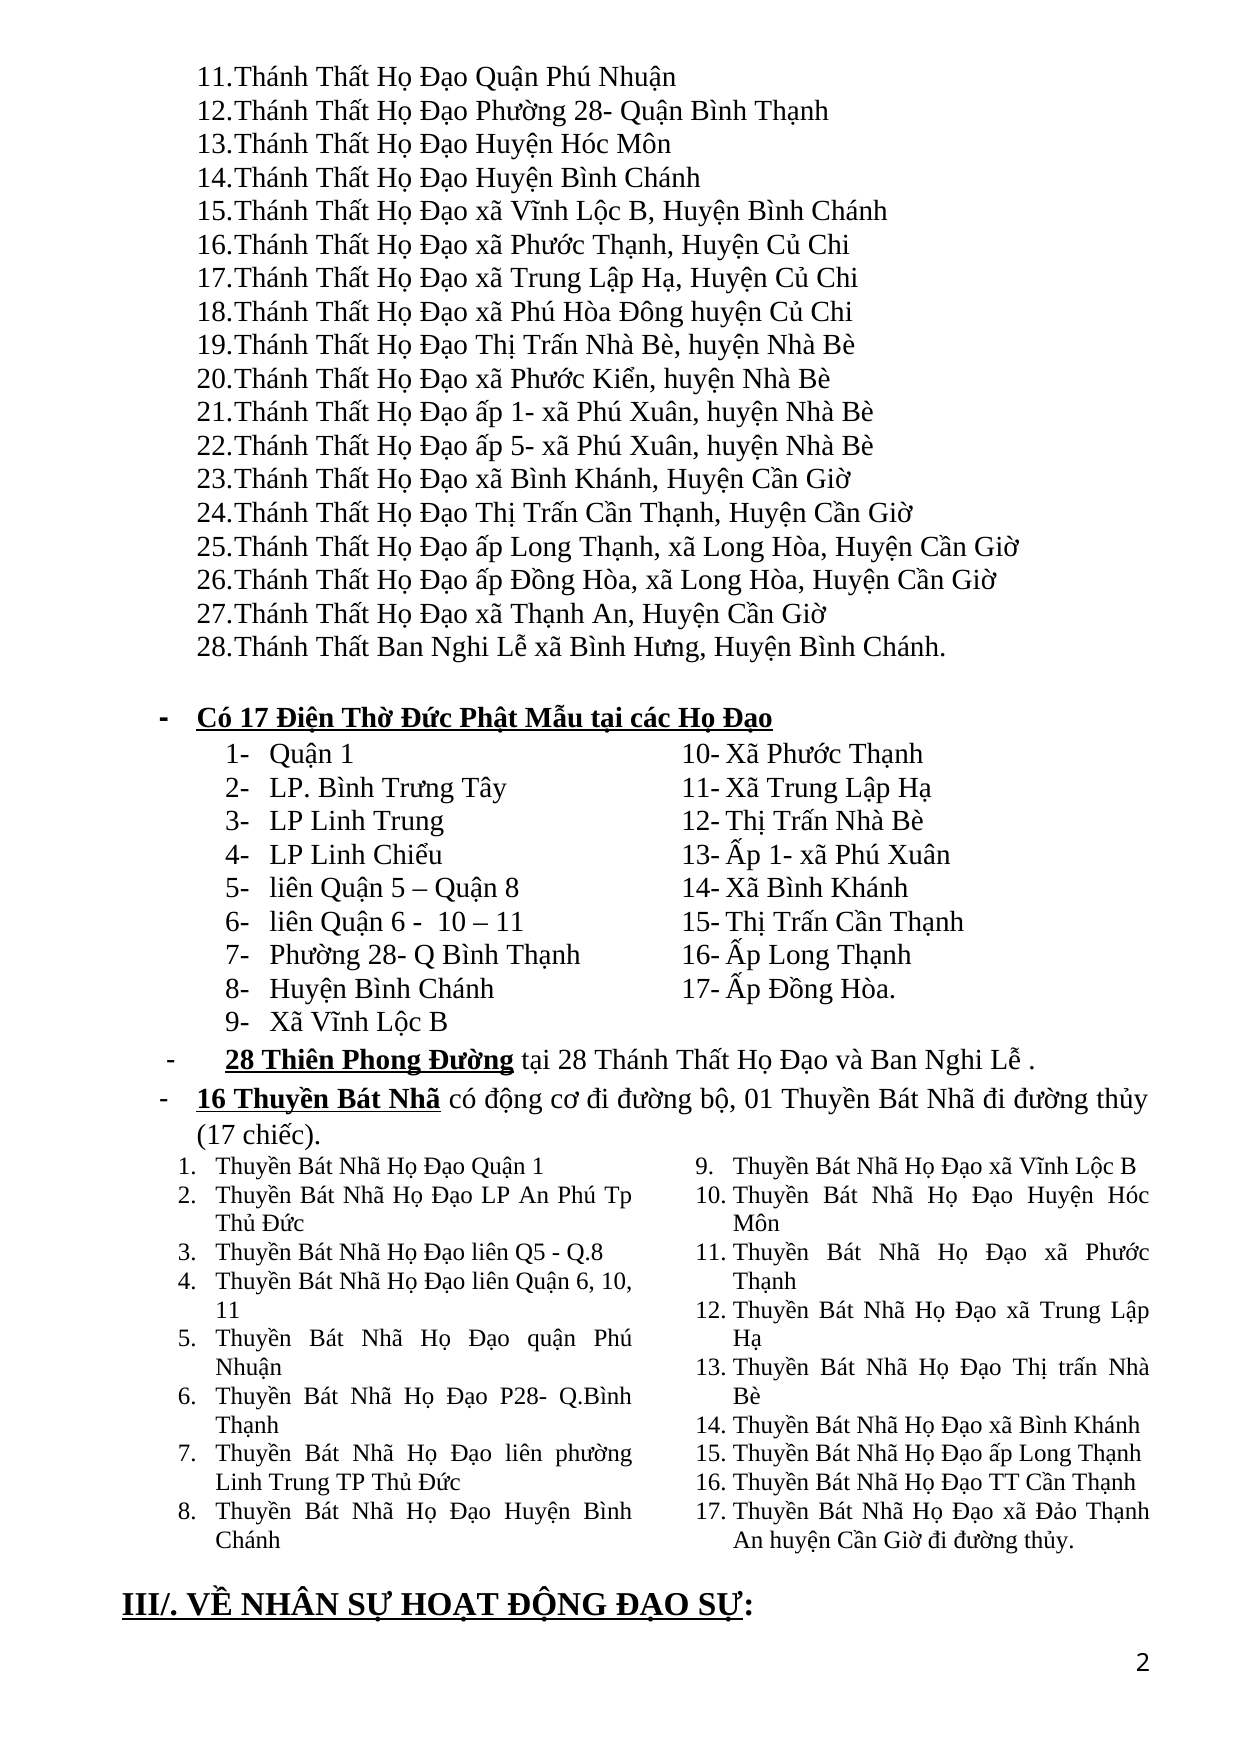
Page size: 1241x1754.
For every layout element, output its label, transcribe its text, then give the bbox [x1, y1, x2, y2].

list Quận 1 [225, 736, 591, 770]
list Thánh Thất Họ Đạo xã Vĩnh Lộc B, Huyện Bình Chánh [196, 193, 1150, 227]
list liên Quận 5 – Quận 8 [225, 870, 591, 904]
list LP Linh Chiểu [225, 837, 591, 870]
list Có 17 Điện Thờ Đức Phật Mẫu tại các Họ Đạo [159, 696, 1150, 736]
list Thánh Thất Họ Đạo Thị Trấn Nhà Bè, huyện Nhà Bè [196, 327, 1150, 361]
list Phường 28- Q Bình Thạnh [225, 937, 591, 971]
list Ấp 1- xã Phú Xuân [681, 837, 1150, 870]
list Thánh Thất Họ Đạo Quận Phú Nhuận [196, 59, 1150, 93]
list Xã Bình Khánh [681, 870, 1150, 904]
text III/. VỀ NHÂN SỰ HOẠT ĐỘNG ĐẠO SỰ: [121, 1584, 1150, 1623]
list 16 Thuyền Bát Nhã có động cơ đi đường bộ, 01 Thuyền Bát Nhã đi đường thủy (17 chiếc). [159, 1078, 1150, 1151]
list Thuyền Bát Nhã Họ Đạo liên phường Linh Trung TP Thủ Đức [178, 1438, 633, 1496]
list Huyện Bình Chánh [225, 971, 591, 1004]
list Thuyền Bát Nhã Họ Đạo Huyện Hóc Môn [695, 1180, 1150, 1237]
list Thánh Thất Họ Đạo xã Phước Kiển, huyện Nhà Bè [196, 361, 1150, 394]
list Thuyền Bát Nhã Họ Đạo TT Cần Thạnh [695, 1467, 1150, 1496]
list liên Quận 6 - 10 – 11 [225, 904, 591, 937]
list Thuyền Bát Nhã Họ Đạo liên Q5 - Q.8 [178, 1237, 633, 1266]
list Thánh Thất Họ Đạo Thị Trấn Cần Thạnh, Huyện Cần Giờ [196, 495, 1150, 529]
list Xã Trung Lập Hạ [681, 770, 1150, 803]
list Thuyền Bát Nhã Họ Đạo quận Phú Nhuận [178, 1323, 633, 1381]
list Thánh Thất Họ Đạo Huyện Bình Chánh [196, 160, 1150, 193]
list Thuyền Bát Nhã Họ Đạo ấp Long Thạnh [695, 1438, 1150, 1467]
list Thánh Thất Họ Đạo xã Phú Hòa Đông huyện Củ Chi [196, 294, 1150, 327]
list Ấp Long Thạnh [681, 937, 1150, 971]
list Thánh Thất Họ Đạo ấp Đồng Hòa, xã Long Hòa, Huyện Cần Giờ [196, 562, 1150, 596]
list 28 Thiên Phong Đường tại 28 Thánh Thất Họ Đạo và Ban Nghi Lễ . [166, 1038, 1150, 1078]
list Thuyền Bát Nhã Họ Đạo xã Bình Khánh [695, 1410, 1150, 1438]
list Thánh Thất Họ Đạo ấp 5- xã Phú Xuân, huyện Nhà Bè [196, 428, 1150, 462]
list Thuyền Bát Nhã Họ Đạo P28- Q.Bình Thạnh [178, 1381, 633, 1438]
list Thánh Thất Họ Đạo Huyện Hóc Môn [196, 126, 1150, 160]
list Thuyền Bát Nhã Họ Đạo liên Quận 6, 10, 11 [178, 1266, 633, 1323]
list LP. Bình Trưng Tây [225, 770, 591, 803]
list Thánh Thất Họ Đạo xã Thạnh An, Huyện Cần Giờ [196, 596, 1150, 629]
list LP Linh Trung [225, 803, 591, 837]
list Thánh Thất Họ Đạo xã Phước Thạnh, Huyện Củ Chi [196, 227, 1150, 260]
list Ấp Đồng Hòa. [681, 971, 1150, 1004]
list Xã Vĩnh Lộc B [225, 1004, 591, 1038]
list Thánh Thất Họ Đạo xã Bình Khánh, Huyện Cần Giờ [196, 462, 1150, 495]
list Thánh Thất Họ Đạo ấp Long Thạnh, xã Long Hòa, Huyện Cần Giờ [196, 529, 1150, 562]
list Thuyền Bát Nhã Họ Đạo Huyện Bình Chánh [178, 1496, 633, 1553]
list Thuyền Bát Nhã Họ Đạo xã Vĩnh Lộc B [695, 1151, 1150, 1180]
list Thuyền Bát Nhã Họ Đạo xã Đảo Thạnh An huyện Cần Giờ đi đường thủy. [695, 1496, 1150, 1553]
list Thánh Thất Ban Nghi Lễ xã Bình Hưng, Huyện Bình Chánh. [196, 629, 1150, 663]
list Thuyền Bát Nhã Họ Đạo xã Trung Lập Hạ [695, 1295, 1150, 1352]
list Xã Phước Thạnh [681, 736, 1150, 770]
list Thánh Thất Họ Đạo Phường 28- Quận Bình Thạnh [196, 93, 1150, 126]
list Thánh Thất Họ Đạo xã Trung Lập Hạ, Huyện Củ Chi [196, 260, 1150, 294]
list Thuyền Bát Nhã Họ Đạo xã Phước Thạnh [695, 1237, 1150, 1295]
list Thuyền Bát Nhã Họ Đạo Thị trấn Nhà Bè [695, 1352, 1150, 1410]
list Thánh Thất Họ Đạo ấp 1- xã Phú Xuân, huyện Nhà Bè [196, 394, 1150, 428]
list Thị Trấn Cần Thạnh [681, 904, 1150, 937]
list Thuyền Bát Nhã Họ Đạo Quận 1 [178, 1151, 633, 1180]
list Thị Trấn Nhà Bè [681, 803, 1150, 837]
list Thuyền Bát Nhã Họ Đạo LP An Phú Tp Thủ Đức [178, 1180, 633, 1237]
